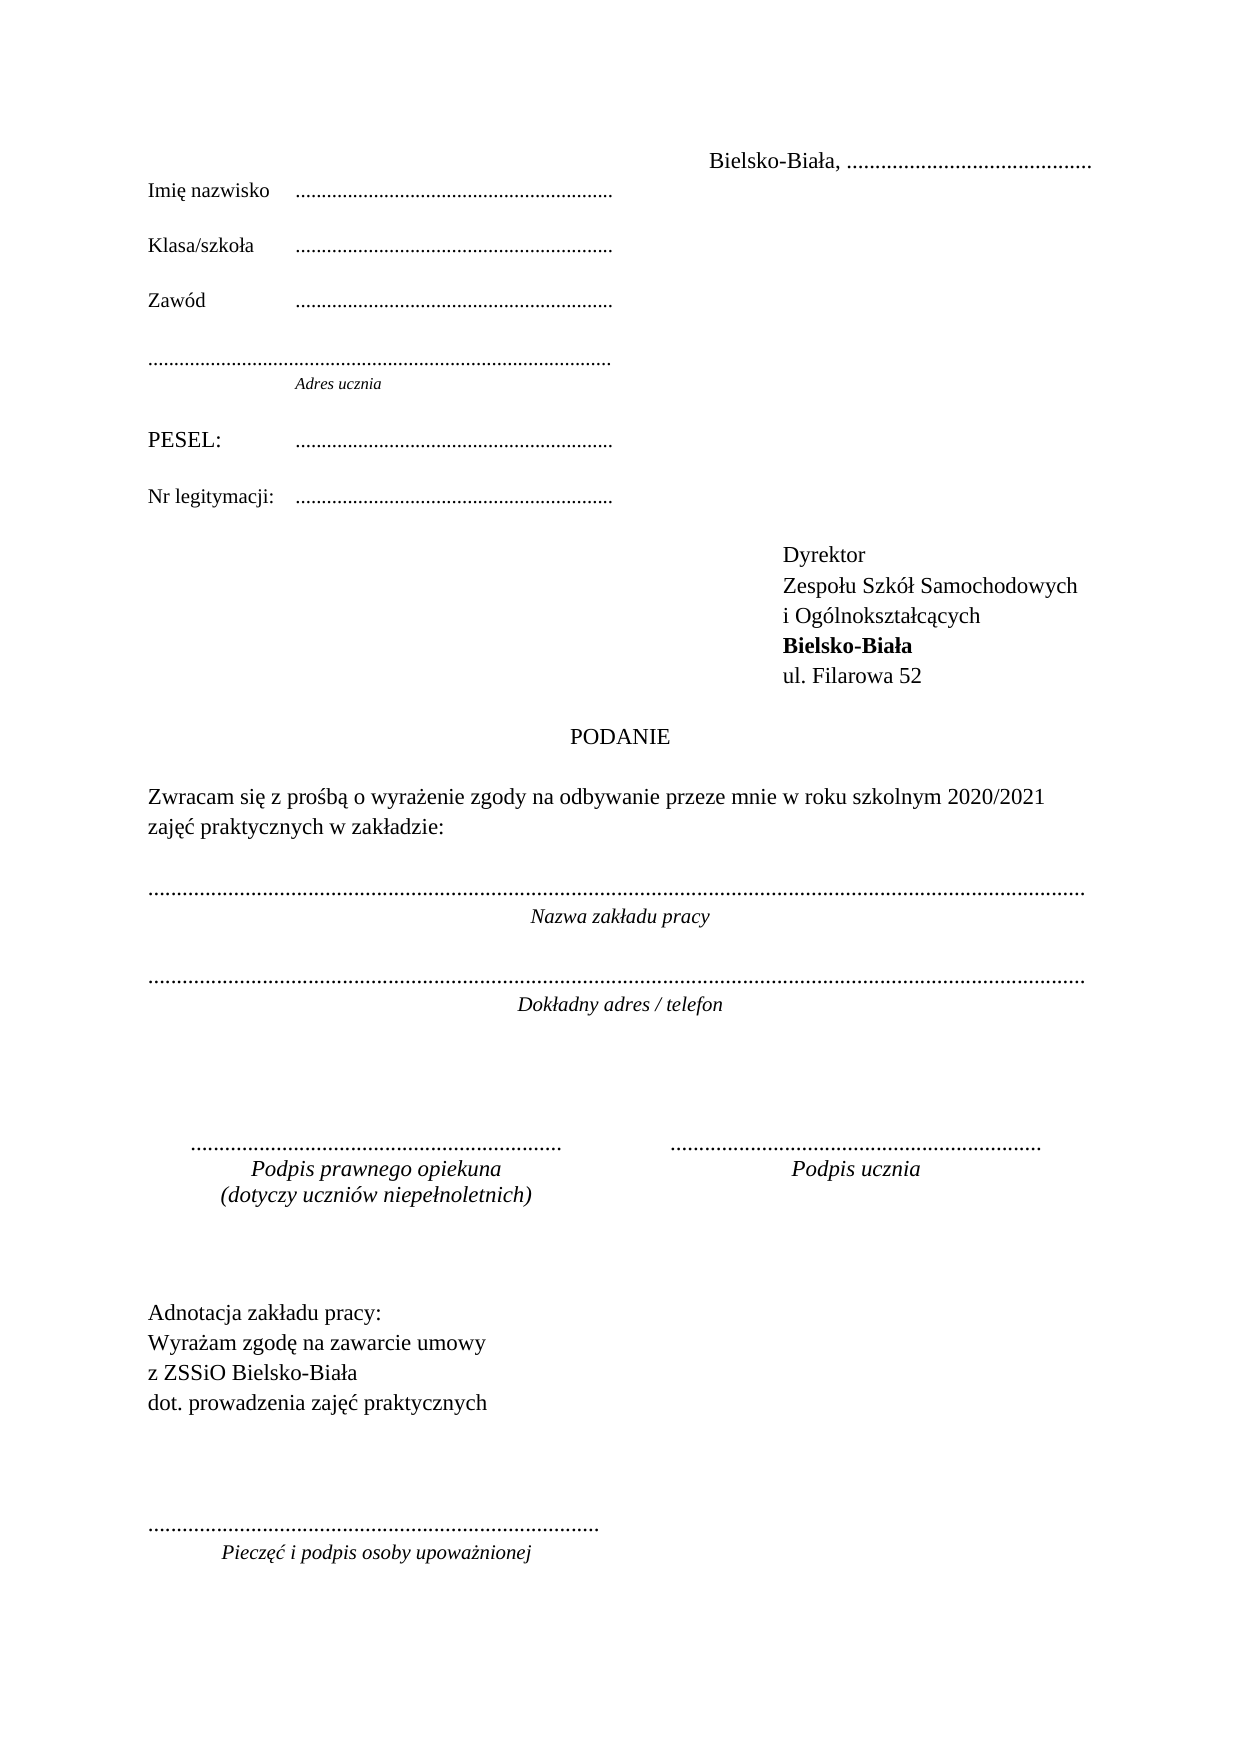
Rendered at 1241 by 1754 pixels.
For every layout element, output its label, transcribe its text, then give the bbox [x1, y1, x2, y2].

text Pieczęć i podpis osoby upoważnionej [148, 1540, 1093, 1564]
text i Ogólnokształcących [783, 602, 1093, 628]
text PODANIE [148, 723, 1093, 749]
text ............................................................................... [148, 1510, 1093, 1536]
text ......................................................................................... [148, 346, 1093, 370]
text Klasa/szkoła ............................................................. [148, 233, 1093, 257]
text z ZSSiO Bielsko-Biała [148, 1359, 1093, 1385]
text zajęć praktycznych w zakładzie: [148, 813, 1093, 840]
text Bielsko-Biała [783, 632, 1093, 658]
text Nr legitymacji: ............................................................. [148, 484, 1093, 508]
text ul. Filarowa 52 [783, 662, 1093, 689]
text Dyrektor [783, 541, 1093, 568]
text Zawód ............................................................. [148, 288, 1093, 312]
text Zespołu Szkół Samochodowych [783, 572, 1093, 598]
text .................................................................................................................................................................... [148, 962, 1093, 988]
text .................................................................................................................................................................... [148, 874, 1093, 900]
text Wyrażam zgodę na zawarcie umowy [148, 1329, 1093, 1355]
table_header ................................................................. Podpis prawnego opiekuna (dotyczy uczniów niepełnoletnich) [136, 1050, 616, 1208]
table_header ................................................................. Podpis ucznia [616, 1050, 1096, 1208]
text Adres ucznia [221, 374, 1093, 393]
text Dokładny adres / telefon [148, 992, 1093, 1016]
text dot. prowadzenia zajęć praktycznych [148, 1389, 1093, 1416]
text Imię nazwisko ............................................................. [148, 178, 1093, 202]
text Bielsko-Biała, ........................................... [148, 148, 1093, 174]
text Zwracam się z prośbą o wyrażenie zgody na odbywanie przeze mnie w roku szkolnym 2020/2021 [148, 783, 1093, 809]
text Nazwa zakładu pracy [148, 904, 1093, 928]
text Adnotacja zakładu pracy: [148, 1298, 1093, 1325]
text PESEL: ............................................................. [148, 426, 1093, 452]
